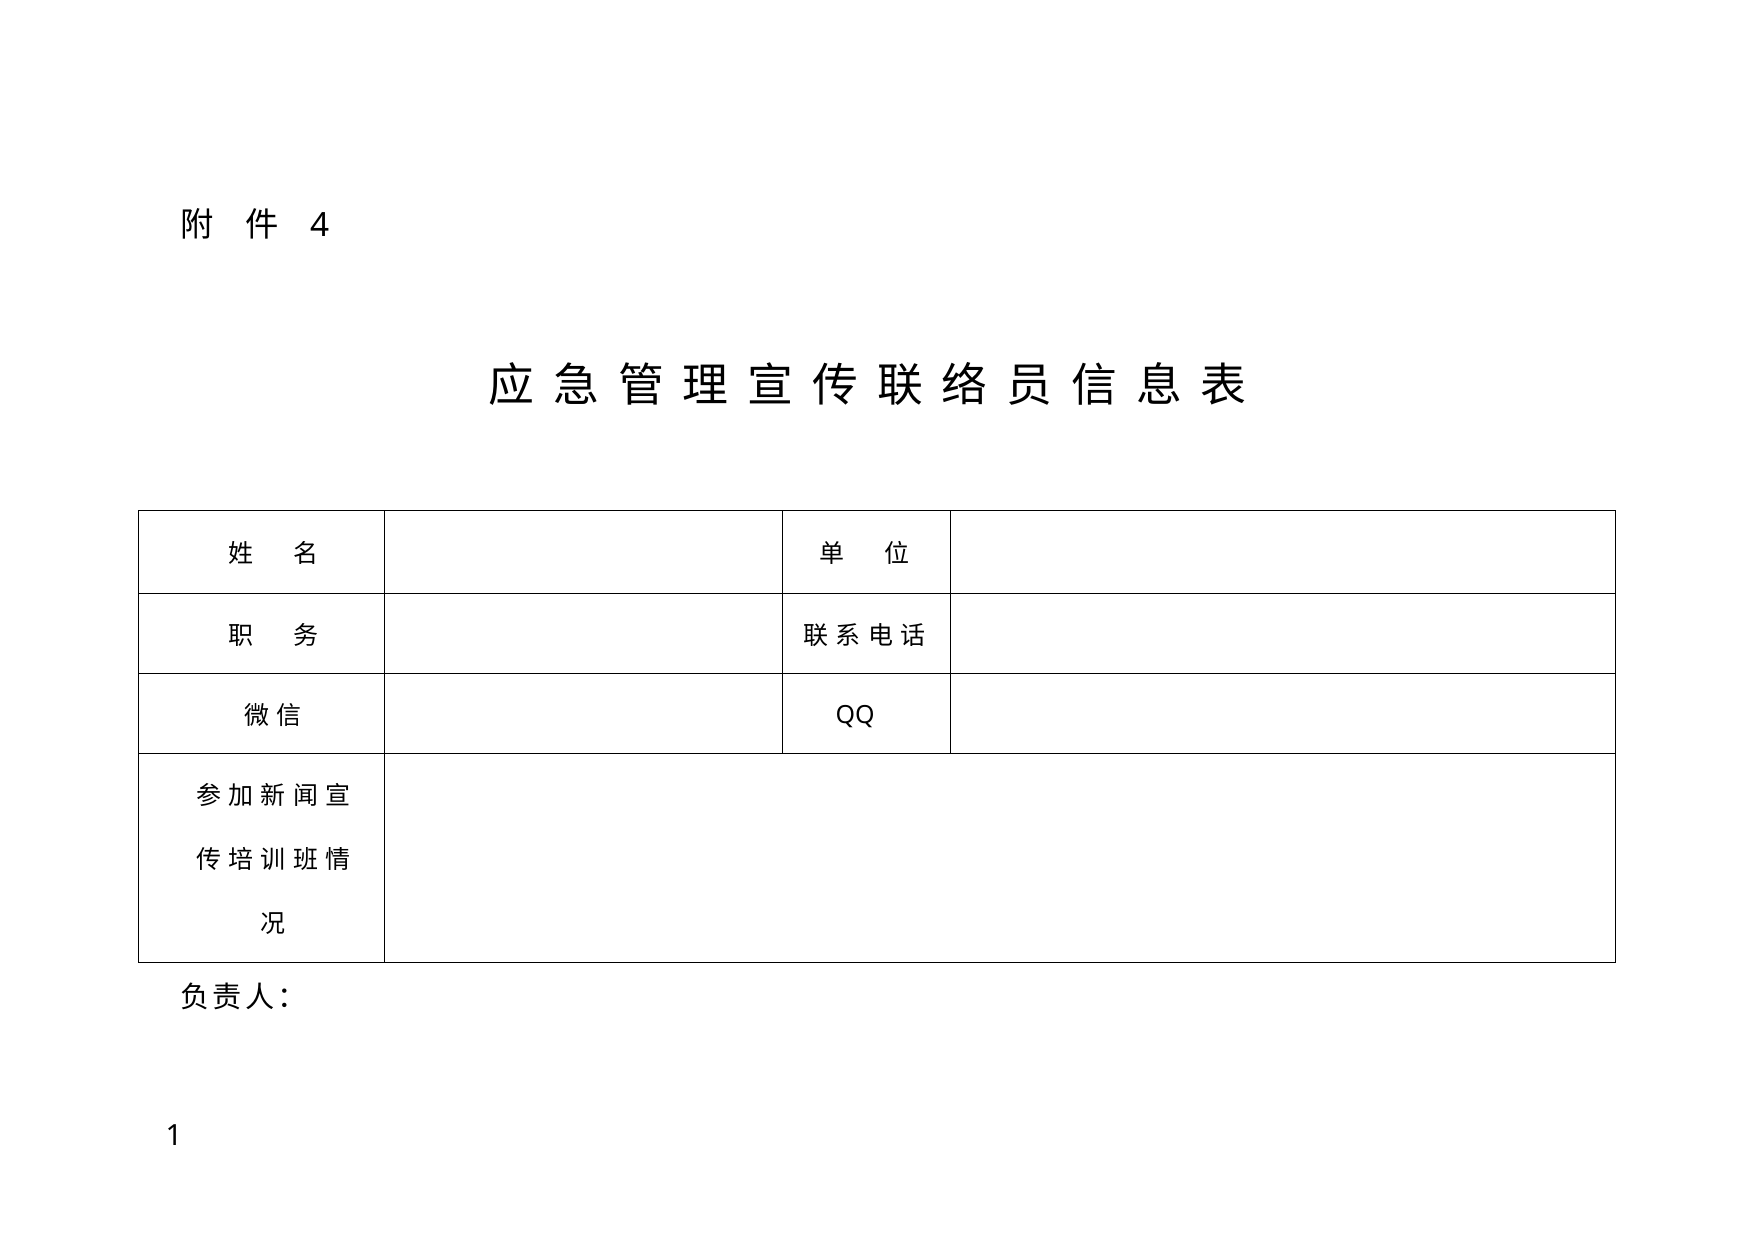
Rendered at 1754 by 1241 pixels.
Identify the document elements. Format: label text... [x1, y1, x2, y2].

table_cell [385, 594, 782, 673]
table_cell [951, 674, 1615, 752]
table_header [951, 511, 1615, 593]
text 负责人： 报送人： [180, 963, 1573, 1027]
table_cell QQ [783, 674, 950, 752]
table_header 单 位 [783, 511, 950, 593]
table_cell 职 务 [139, 594, 384, 673]
table_header 姓 名 [139, 511, 384, 593]
table_cell [385, 754, 1615, 962]
table_cell 参加新闻宣传培训班情况 [139, 754, 384, 962]
text 附件4 [180, 190, 1573, 254]
table_cell [951, 594, 1615, 673]
table_cell [385, 674, 782, 752]
table_header [385, 511, 782, 593]
table_cell 联系电话 [783, 594, 950, 673]
table_cell 微信 [139, 674, 384, 752]
text 应急管理宣传联络员信息表 [180, 318, 1573, 446]
